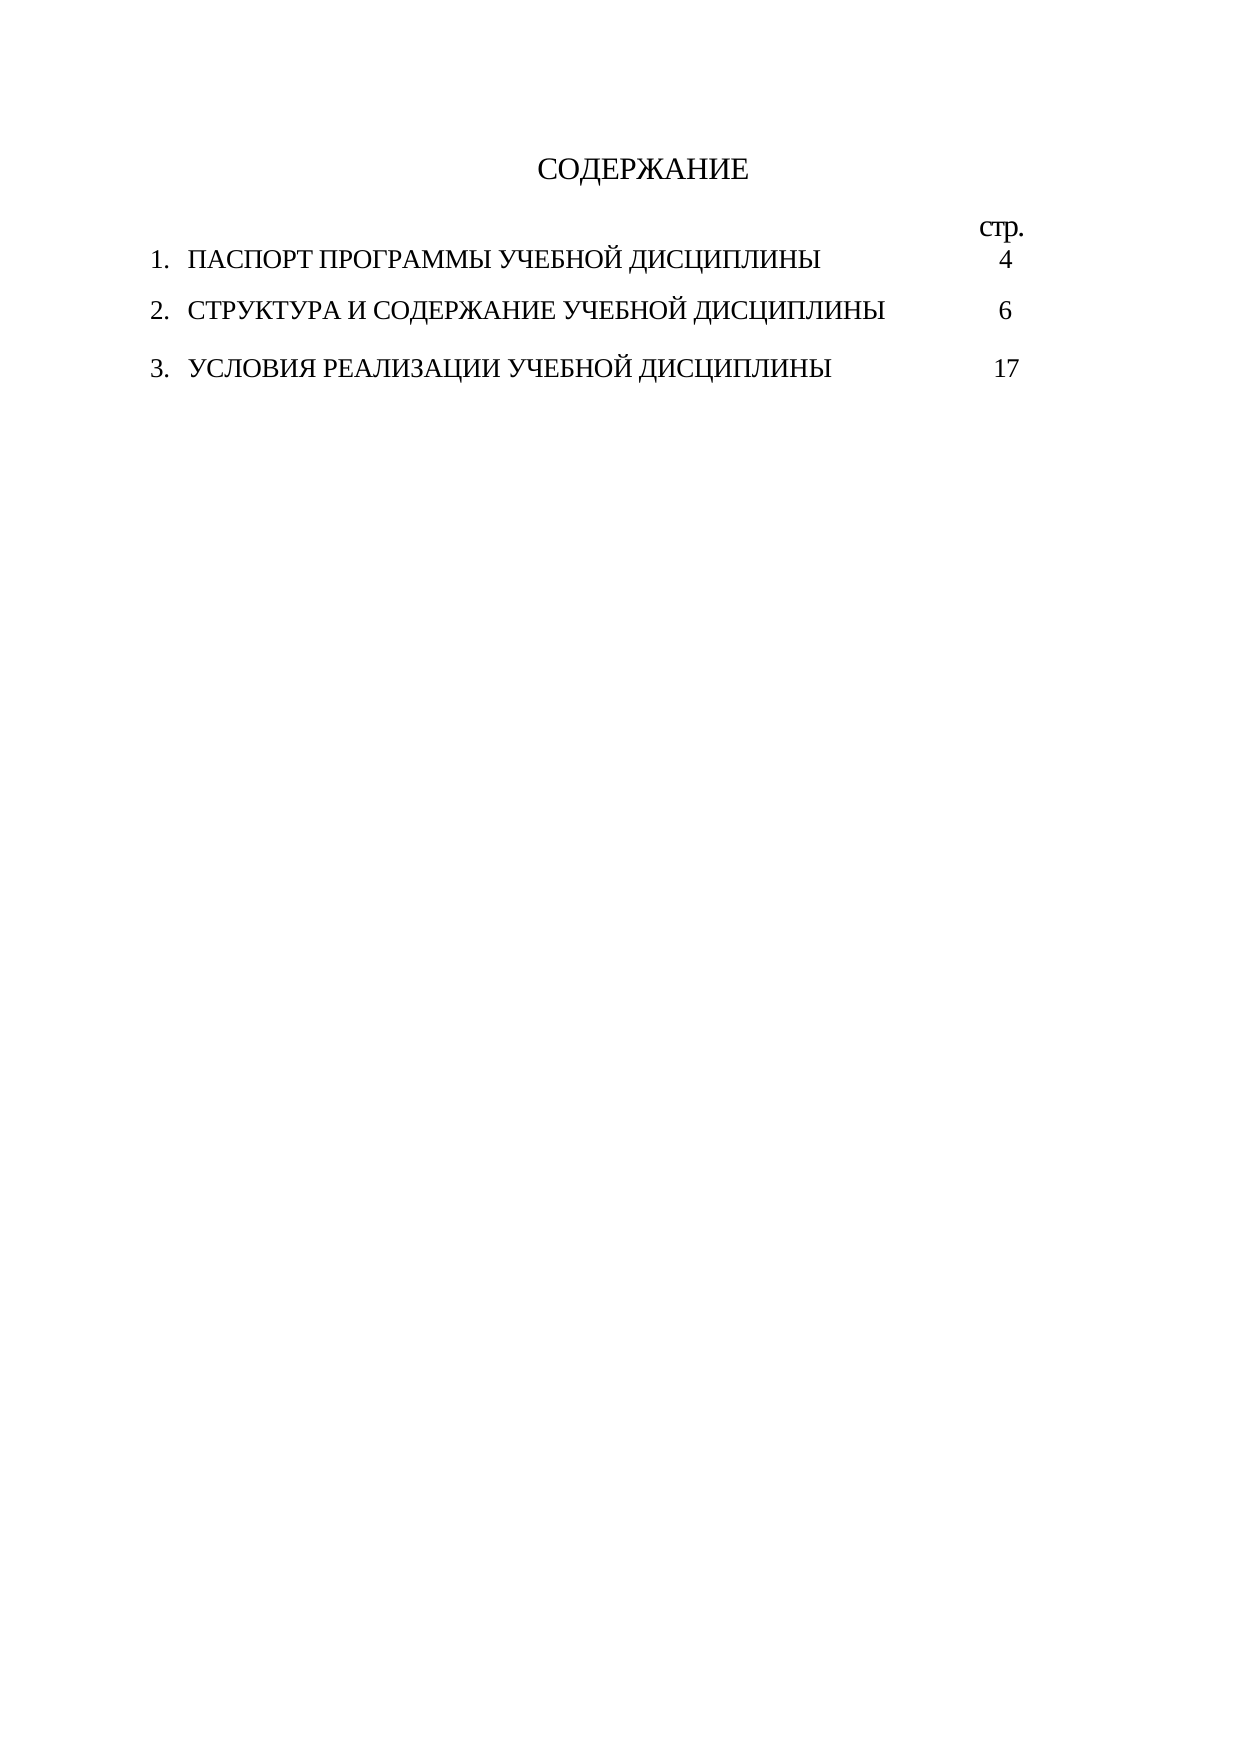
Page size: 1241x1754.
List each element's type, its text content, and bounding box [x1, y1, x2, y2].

list УСЛОВИЯ РЕАЛИЗАЦИИ УЧЕБНОЙ ДИСЦИПЛИНЫ 17 [150, 352, 1026, 383]
list ПАСПОРТ ПРОГРАММЫ УЧЕБНОЙ ДИСЦИПЛИНЫ 4 [150, 243, 1026, 274]
text стр. [150, 207, 1026, 243]
list СТРУКТУРА И СОДЕРЖАНИЕ УЧЕБНОЙ ДИСЦИПЛИНЫ 6 [150, 294, 1026, 325]
text СОДЕРЖАНИЕ [537, 150, 1026, 186]
